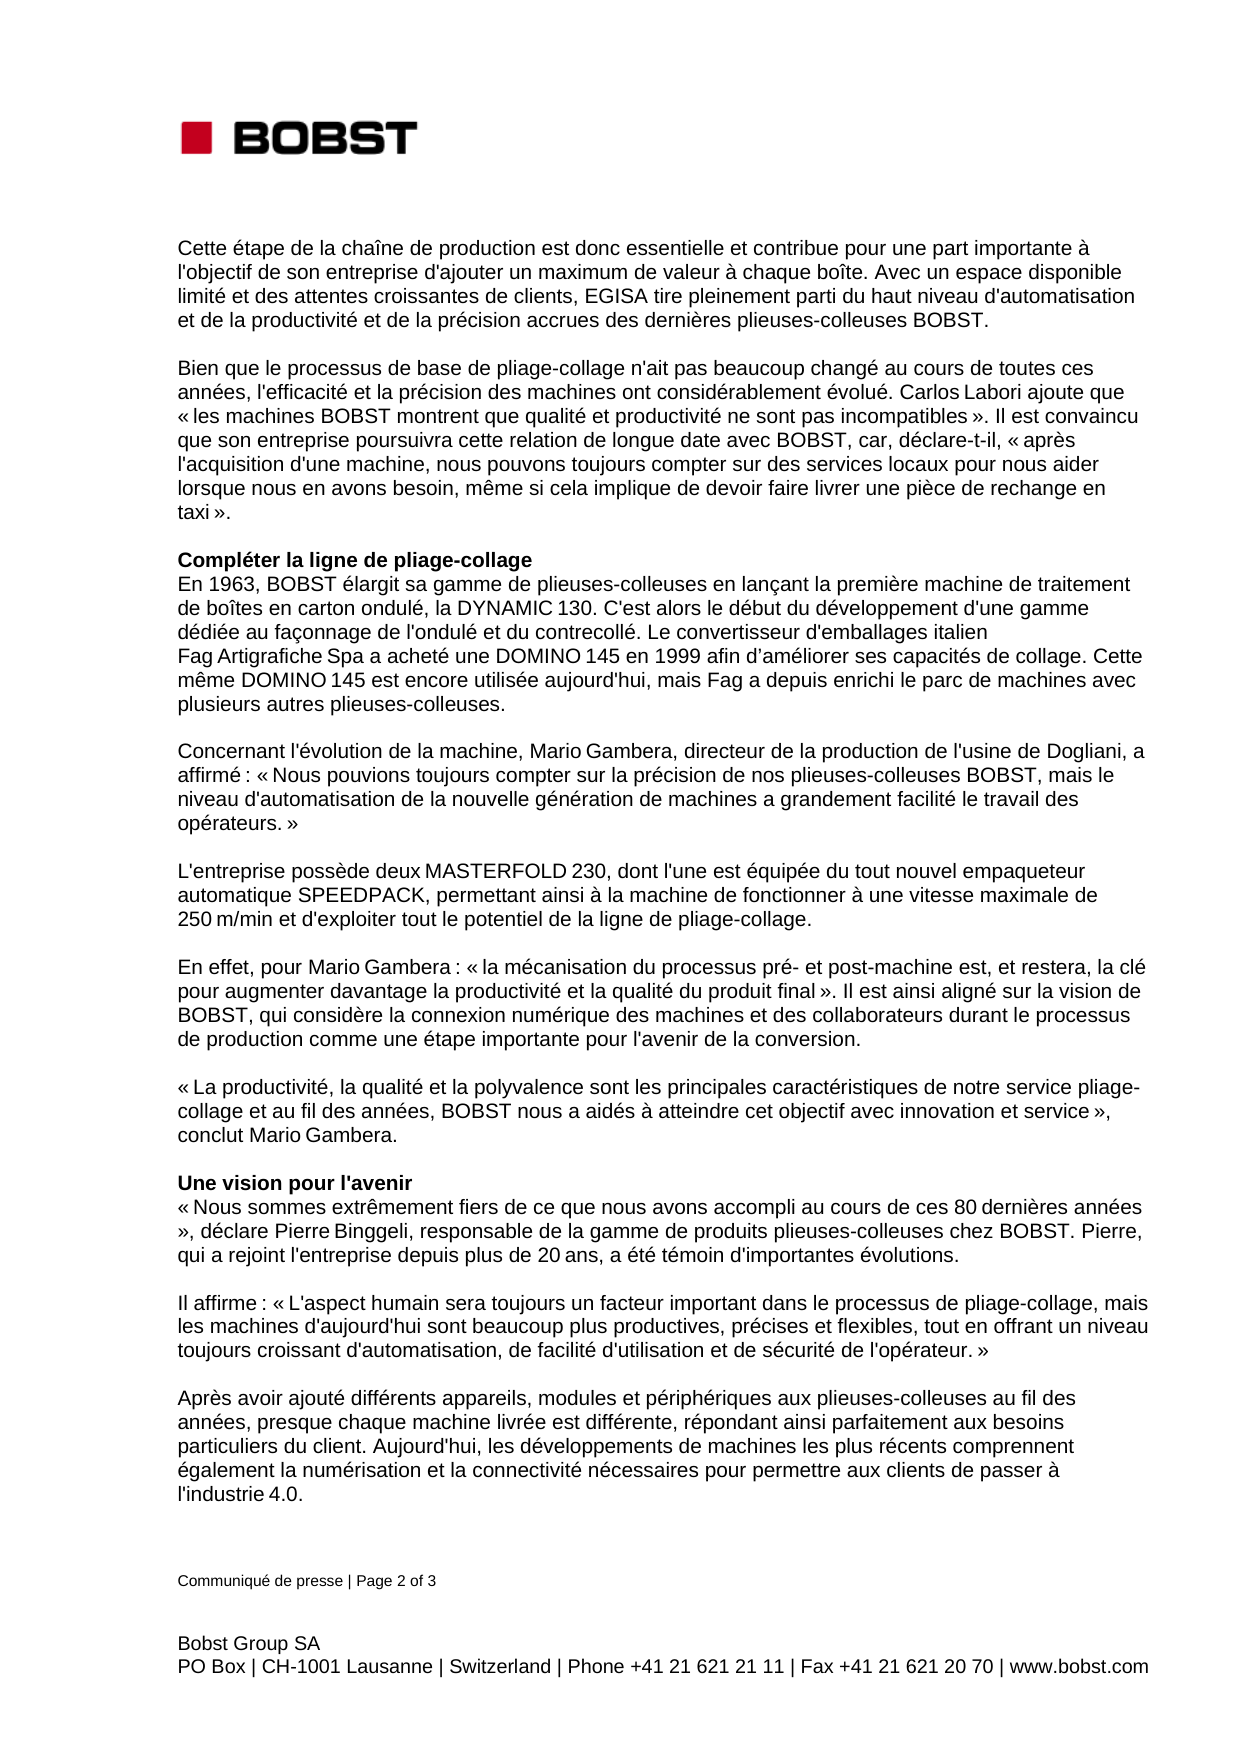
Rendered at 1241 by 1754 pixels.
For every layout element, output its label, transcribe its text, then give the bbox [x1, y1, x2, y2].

text Une vision pour l'avenir [177, 1171, 1152, 1194]
text Compléter la ligne de pliage-collage [177, 548, 1152, 572]
text En effet, pour Mario Gambera : « la mécanisation du processus pré- et post-machine est, et restera, la clé pour augmenter davantage la productivité et la qualité du produit final ». Il est ainsi aligné sur la vision de BOBST, qui considère la connexion numérique des machines et des collaborateurs durant le processus de production comme une étape importante pour l'avenir de la conversion. [177, 955, 1152, 1051]
text L'entreprise possède deux MASTERFOLD 230, dont l'une est équipée du tout nouvel empaqueteur automatique SPEEDPACK, permettant ainsi à la machine de fonctionner à une vitesse maximale de 250 m/min et d'exploiter tout le potentiel de la ligne de pliage-collage. [177, 859, 1152, 931]
text Concernant l'évolution de la machine, Mario Gambera, directeur de la production de l'usine de Dogliani, a affirmé : « Nous pouvions toujours compter sur la précision de nos plieuses-colleuses BOBST, mais le niveau d'automatisation de la nouvelle génération de machines a grandement facilité le travail des opérateurs. » [177, 739, 1152, 835]
text « Nous sommes extrêmement fiers de ce que nous avons accompli au cours de ces 80 dernières années », déclare Pierre Binggeli, responsable de la gamme de produits plieuses-colleuses chez BOBST. Pierre, qui a rejoint l'entreprise depuis plus de 20 ans, a été témoin d'importantes évolutions. [177, 1194, 1152, 1266]
text En 1963, BOBST élargit sa gamme de plieuses-colleuses en lançant la première machine de traitement de boîtes en carton ondulé, la DYNAMIC 130. C'est alors le début du développement d'une gamme dédiée au façonnage de l'ondulé et du contrecollé. Le convertisseur d'emballages italien Fag Artigrafiche Spa a acheté une DOMINO 145 en 1999 afin d’améliorer ses capacités de collage. Cette même DOMINO 145 est encore utilisée aujourd'hui, mais Fag a depuis enrichi le parc de machines avec plusieurs autres plieuses-colleuses. [177, 572, 1152, 715]
text Bien que le processus de base de pliage-collage n'ait pas beaucoup changé au cours de toutes ces années, l'efficacité et la précision des machines ont considérablement évolué. Carlos Labori ajoute que « les machines BOBST montrent que qualité et productivité ne sont pas incompatibles ». Il est convaincu que son entreprise poursuivra cette relation de longue date avec BOBST, car, déclare-t-il, « après l'acquisition d'une machine, nous pouvons toujours compter sur des services locaux pour nous aider lorsque nous en avons besoin, même si cela implique de devoir faire livrer une pièce de rechange en taxi ». [177, 356, 1152, 524]
text Cette étape de la chaîne de production est donc essentielle et contribue pour une part importante à l'objectif de son entreprise d'ajouter un maximum de valeur à chaque boîte. Avec un espace disponible limité et des attentes croissantes de clients, EGISA tire pleinement parti du haut niveau d'automatisation et de la productivité et de la précision accrues des dernières plieuses-colleuses BOBST. [177, 236, 1152, 332]
text « La productivité, la qualité et la polyvalence sont les principales caractéristiques de notre service pliage-collage et au fil des années, BOBST nous a aidés à atteindre cet objectif avec innovation et service », conclut Mario Gambera. [177, 1075, 1152, 1147]
text Il affirme : « L'aspect humain sera toujours un facteur important dans le processus de pliage-collage, mais les machines d'aujourd'hui sont beaucoup plus productives, précises et flexibles, tout en offrant un niveau toujours croissant d'automatisation, de facilité d'utilisation et de sécurité de l'opérateur. » [177, 1290, 1152, 1362]
text Après avoir ajouté différents appareils, modules et périphériques aux plieuses-colleuses au fil des années, presque chaque machine livrée est différente, répondant ainsi parfaitement aux besoins particuliers du client. Aujourd'hui, les développements de machines les plus récents comprennent également la numérisation et la connectivité nécessaires pour permettre aux clients de passer à l'industrie 4.0. [177, 1386, 1152, 1506]
